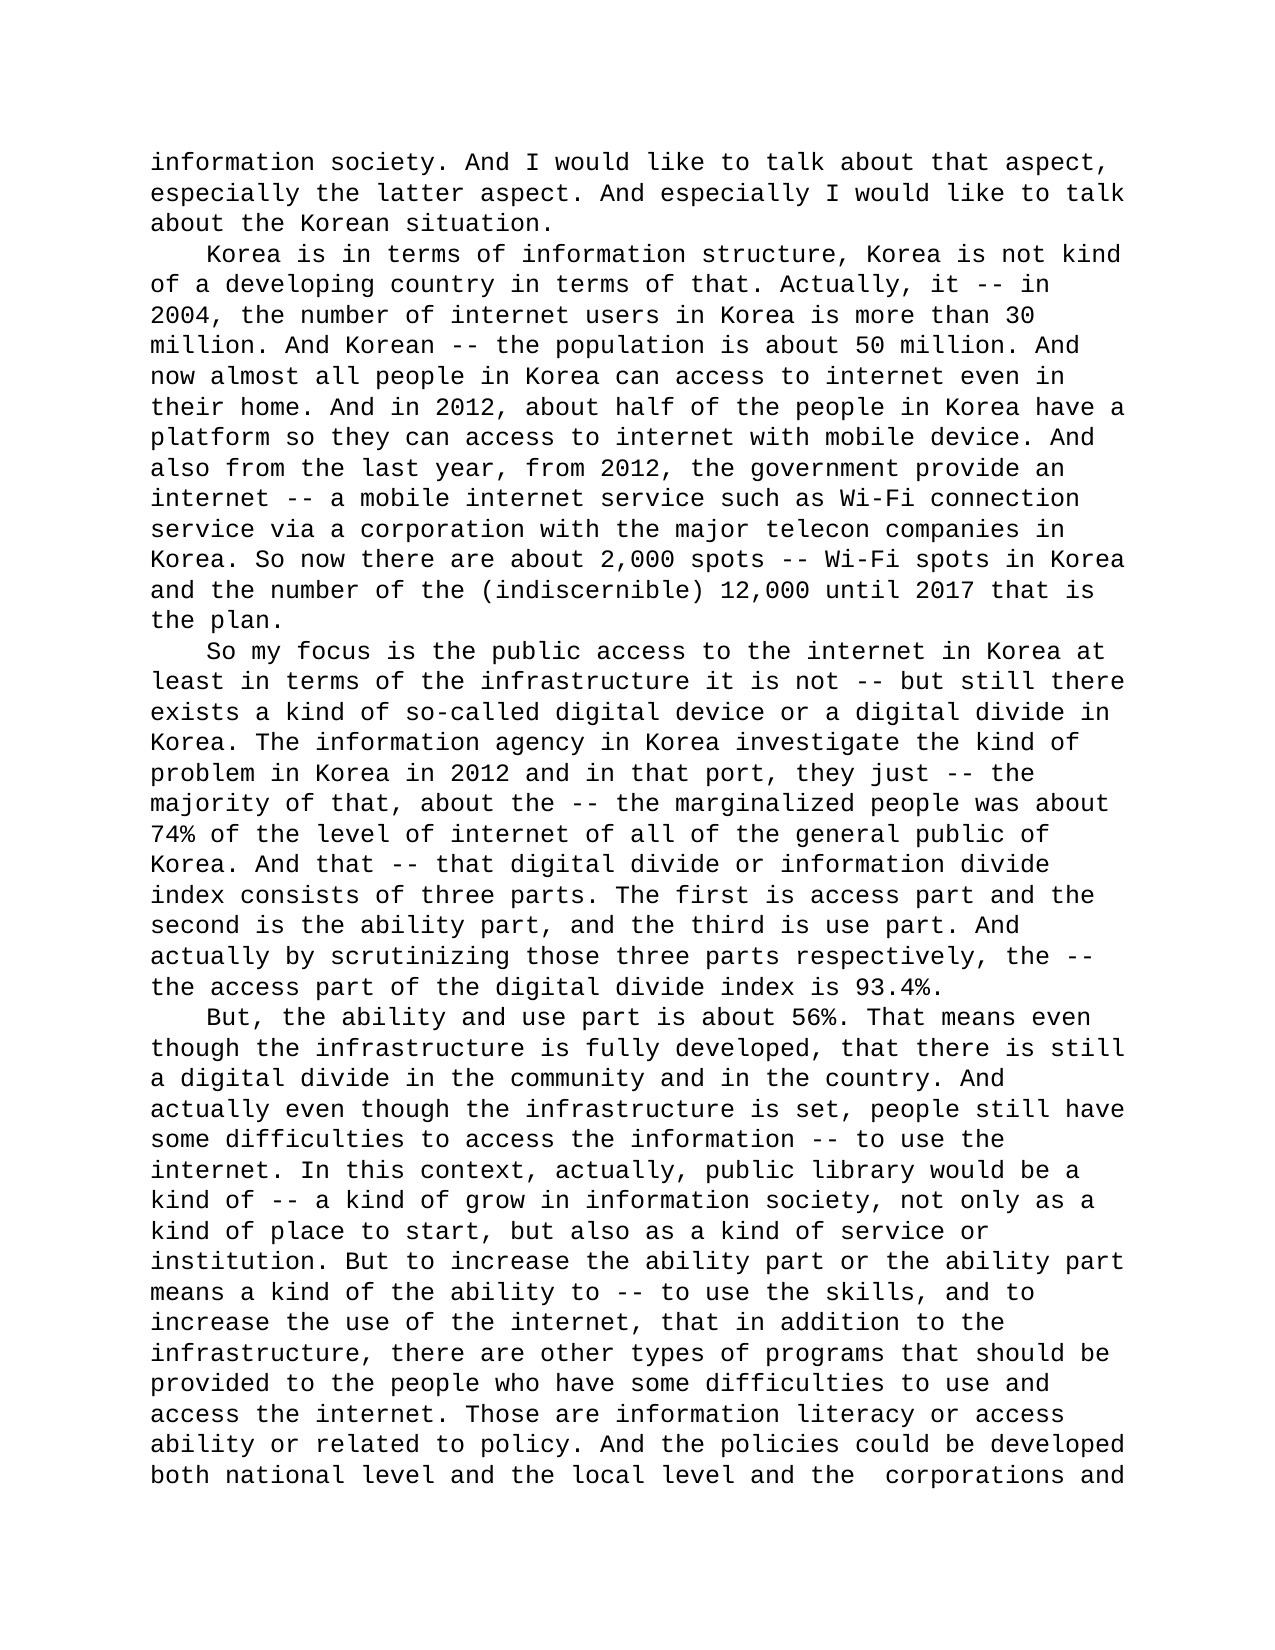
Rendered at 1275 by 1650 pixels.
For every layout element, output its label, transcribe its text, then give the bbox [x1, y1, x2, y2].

text So my focus is the public access to the internet in Korea at least in terms of the infrastructure it is not -- but still there exists a kind of so-called digital device or a digital divide in Korea. The information agency in Korea investigate the kind of problem in Korea in 2012 and in that port, they just -- the majority of that, about the -- the marginalized people was about 74% of the level of internet of all of the general public of Korea. And that -- that digital divide or information divide index consists of three parts. The first is access part and the second is the ability part, and the third is use part. And actually by scrutinizing those three parts respectively, the -- the access part of the digital divide index is 93.4%. [150, 638, 1125, 1002]
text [150, 150, 1125, 239]
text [150, 1004, 1125, 1491]
text Korea is in terms of information structure, Korea is not kind of a developing country in terms of that. Actually, it -- in 2004, the number of internet users in Korea is more than 30 million. And Korean -- the population is about 50 million. And now almost all people in Korea can access to internet even in their home. And in 2012, about half of the people in Korea have a platform so they can access to internet with mobile device. And also from the last year, from 2012, the government provide an internet -- a mobile internet service such as Wi-Fi connection service via a corporation with the major telecon companies in Korea. So now there are about 2,000 spots -- Wi-Fi spots in Korea and the number of the (indiscernible) 12,000 until 2017 that is the plan. [150, 242, 1125, 636]
